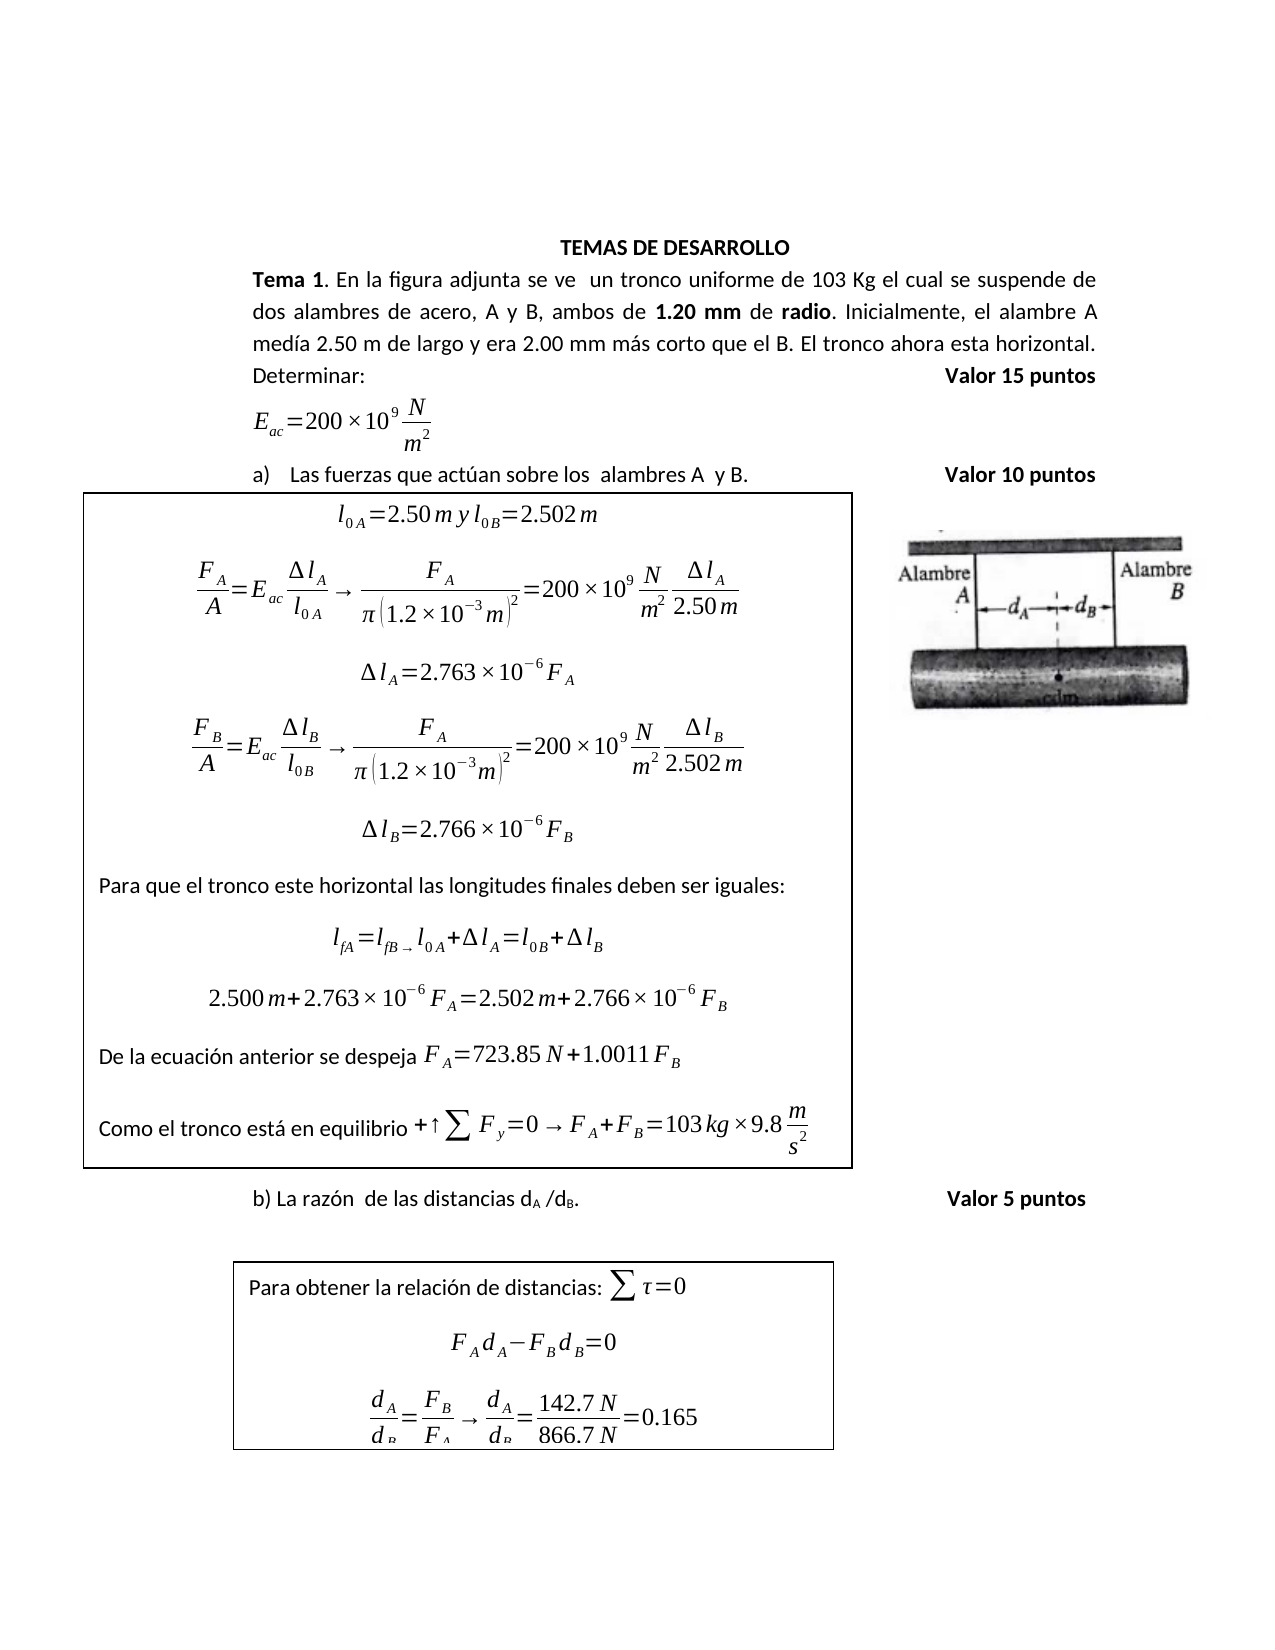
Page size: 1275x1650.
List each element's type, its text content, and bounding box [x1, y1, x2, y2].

list Las fuerzas que actúan sobre los alambres A y B. Valor 10 puntos [252, 460, 1098, 488]
list b) La razón de las distancias dA /dB. Valor 5 puntos [252, 1184, 1098, 1212]
list TEMAS DE DESARROLLO [252, 233, 1098, 261]
picture [889, 530, 1213, 720]
list Tema 1. En la figura adjunta se ve un tronco uniforme de 103 Kg el cual se suspende de dos alambres de acero, A y B, ambos de 1.20 mm de radio. Inicialmente, el alambre A medía 2.50 m de largo y era 2.00 mm más corto que el B. El tronco ahora esta horizontal. Determinar: Valor 15 puntos [252, 265, 1098, 389]
